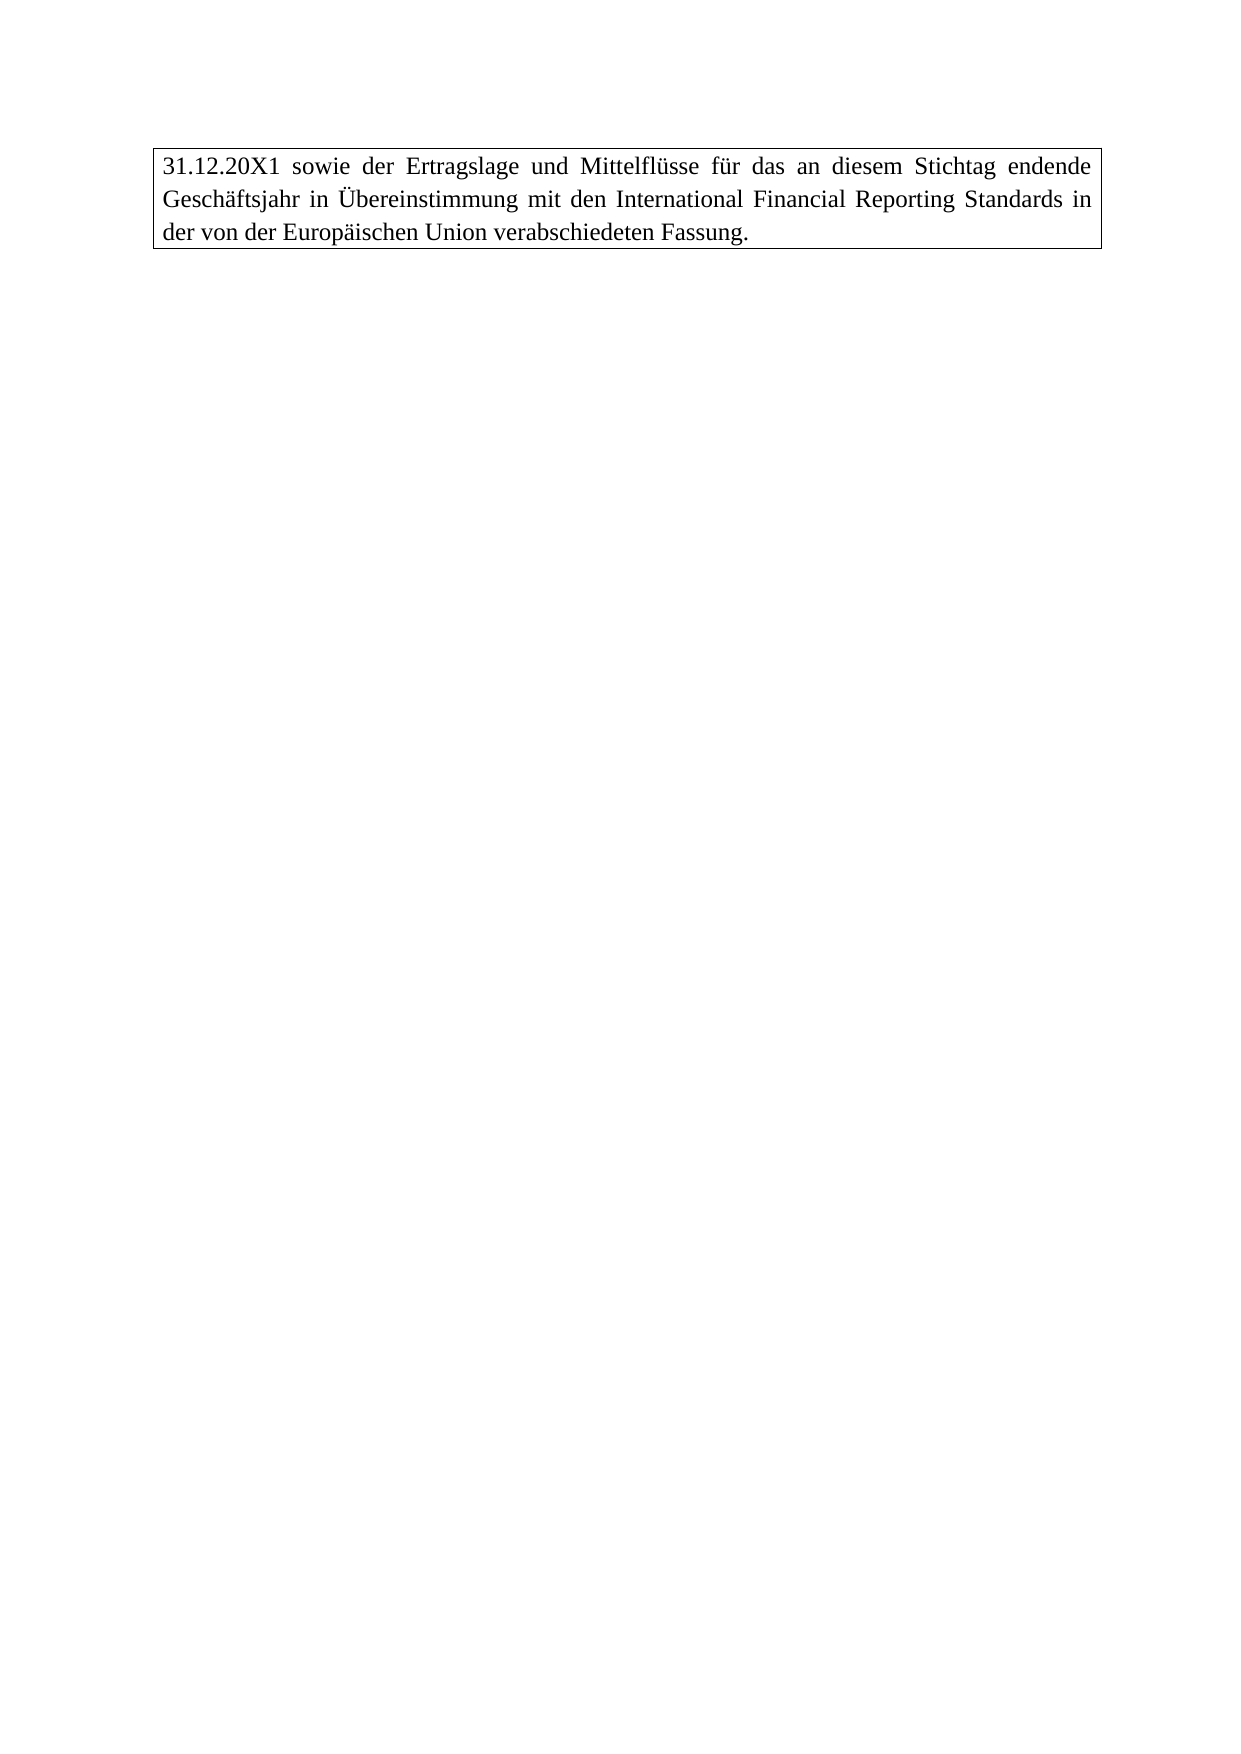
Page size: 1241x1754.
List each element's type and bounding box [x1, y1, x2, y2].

text [154, 149, 1101, 248]
